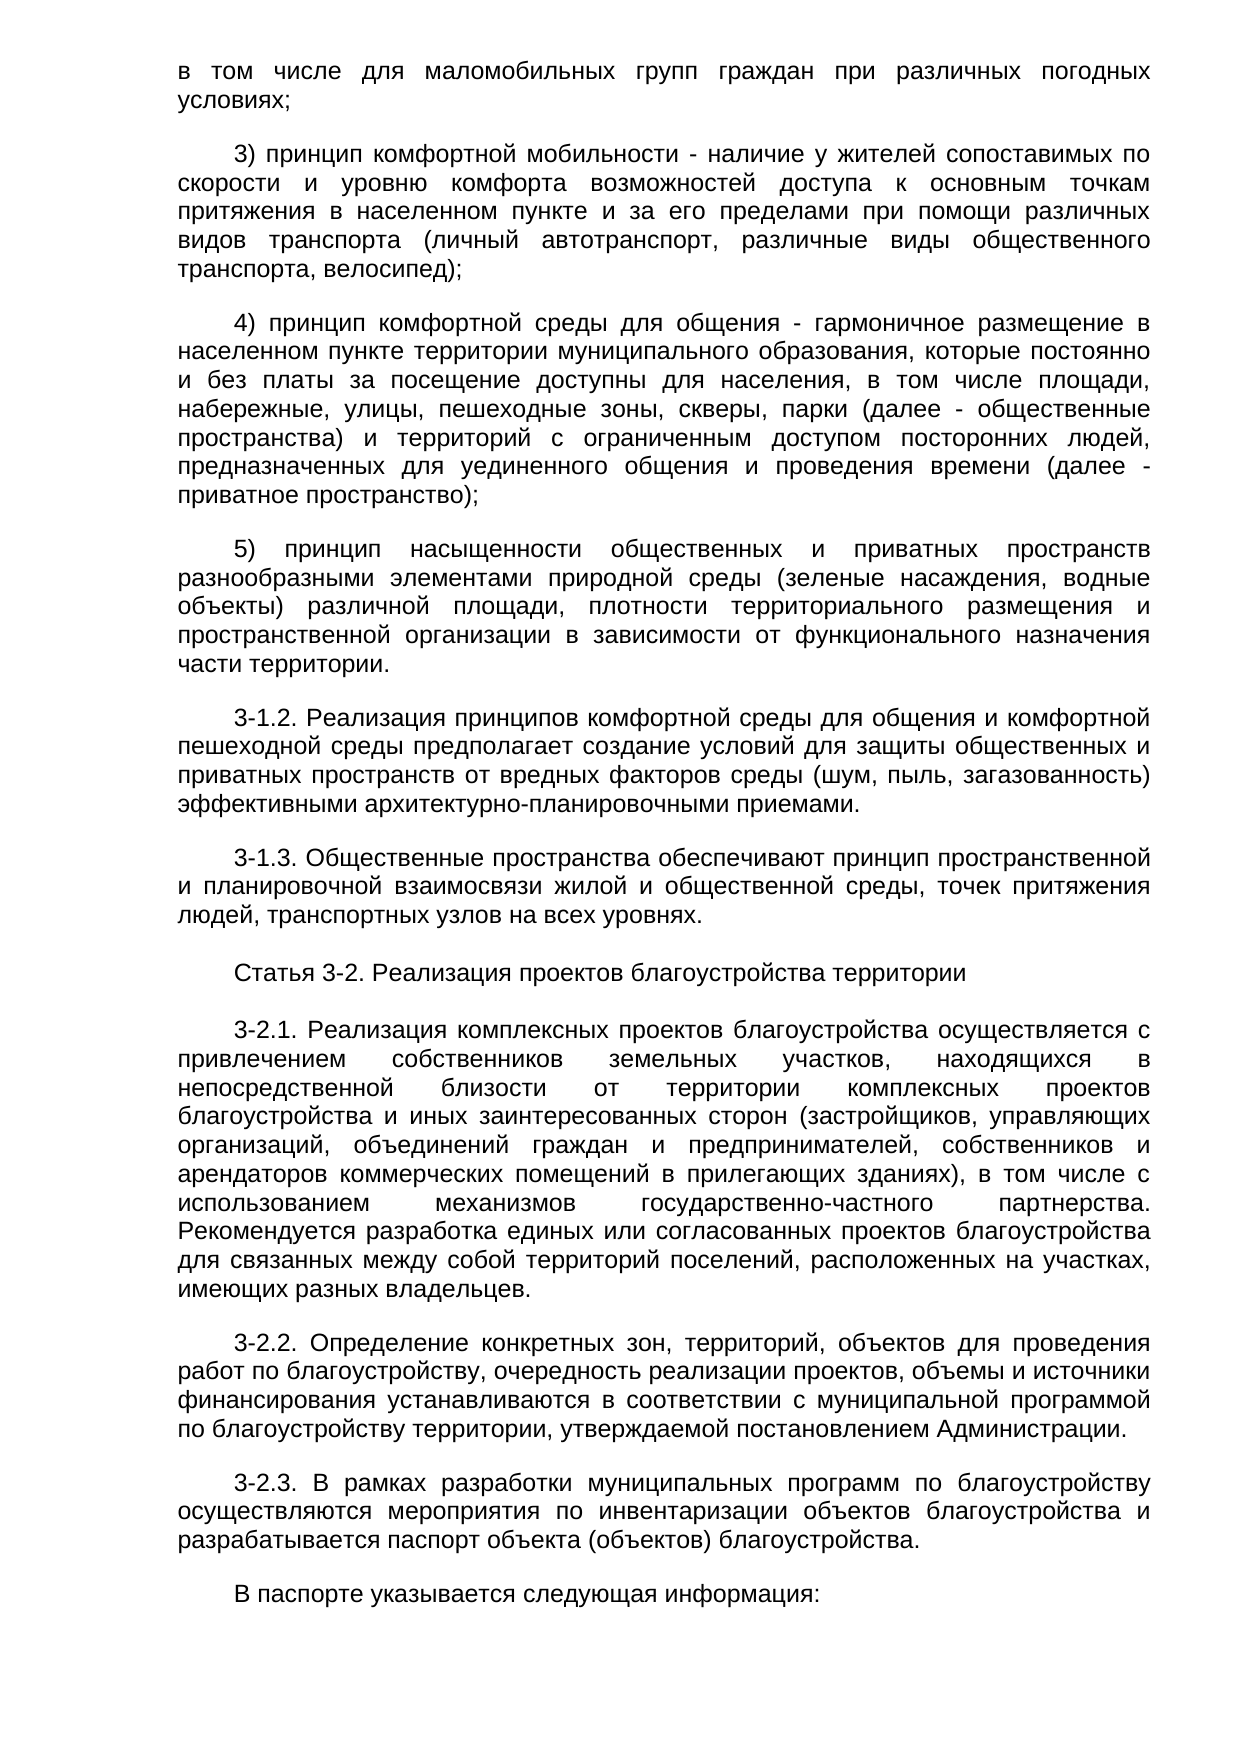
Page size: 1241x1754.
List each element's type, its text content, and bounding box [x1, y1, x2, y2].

text 3-1.3. Общественные пространства обеспечивают принцип пространственной и планировочной взаимосвязи жилой и общественной среды, точек притяжения людей, транспортных узлов на всех уровнях. [177, 842, 1152, 929]
text Статья 3-2. Реализация проектов благоустройства территории [177, 957, 1152, 986]
text 3-2.3. В рамках разработки муниципальных программ по благоустройству осуществляются мероприятия по инвентаризации объектов благоустройства и разрабатывается паспорт объекта (объектов) благоустройства. [177, 1467, 1152, 1554]
text В паспорте указывается следующая информация: [177, 1579, 1152, 1607]
text 4) принцип комфортной среды для общения - гармоничное размещение в населенном пункте территории муниципального образования, которые постоянно и без платы за посещение доступны для населения, в том числе площади, набережные, улицы, пешеходные зоны, скверы, парки (далее - общественные пространства) и территорий с ограниченным доступом посторонних людей, предназначенных для уединенного общения и проведения времени (далее - приватное пространство); [177, 307, 1152, 509]
text 3-1.2. Реализация принципов комфортной среды для общения и комфортной пешеходной среды предполагает создание условий для защиты общественных и приватных пространств от вредных факторов среды (шум, пыль, загазованность) эффективными архитектурно-планировочными приемами. [177, 702, 1152, 817]
text 3) принцип комфортной мобильности - наличие у жителей сопоставимых по скорости и уровню комфорта возможностей доступа к основным точкам притяжения в населенном пункте и за его пределами при помощи различных видов транспорта (личный автотранспорт, различные виды общественного транспорта, велосипед); [177, 139, 1152, 282]
text 3-2.2. Определение конкретных зон, территорий, объектов для проведения работ по благоустройству, очередность реализации проектов, объемы и источники финансирования устанавливаются в соответствии с муниципальной программой по благоустройству территории, утверждаемой постановлением Администрации. [177, 1327, 1152, 1442]
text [177, 56, 1152, 114]
text 5) принцип насыщенности общественных и приватных пространств разнообразными элементами природной среды (зеленые насаждения, водные объекты) различной площади, плотности территориального размещения и пространственной организации в зависимости от функционального назначения части территории. [177, 534, 1152, 677]
text 3-2.1. Реализация комплексных проектов благоустройства осуществляется с привлечением собственников земельных участков, находящихся в непосредственной близости от территории комплексных проектов благоустройства и иных заинтересованных сторон (застройщиков, управляющих организаций, объединений граждан и предпринимателей, собственников и арендаторов коммерческих помещений в прилегающих зданиях), в том числе с использованием механизмов государственно-частного партнерства. Рекомендуется разработка единых или согласованных проектов благоустройства для связанных между собой территорий поселений, расположенных на участках, имеющих разных владельцев. [177, 1015, 1152, 1302]
